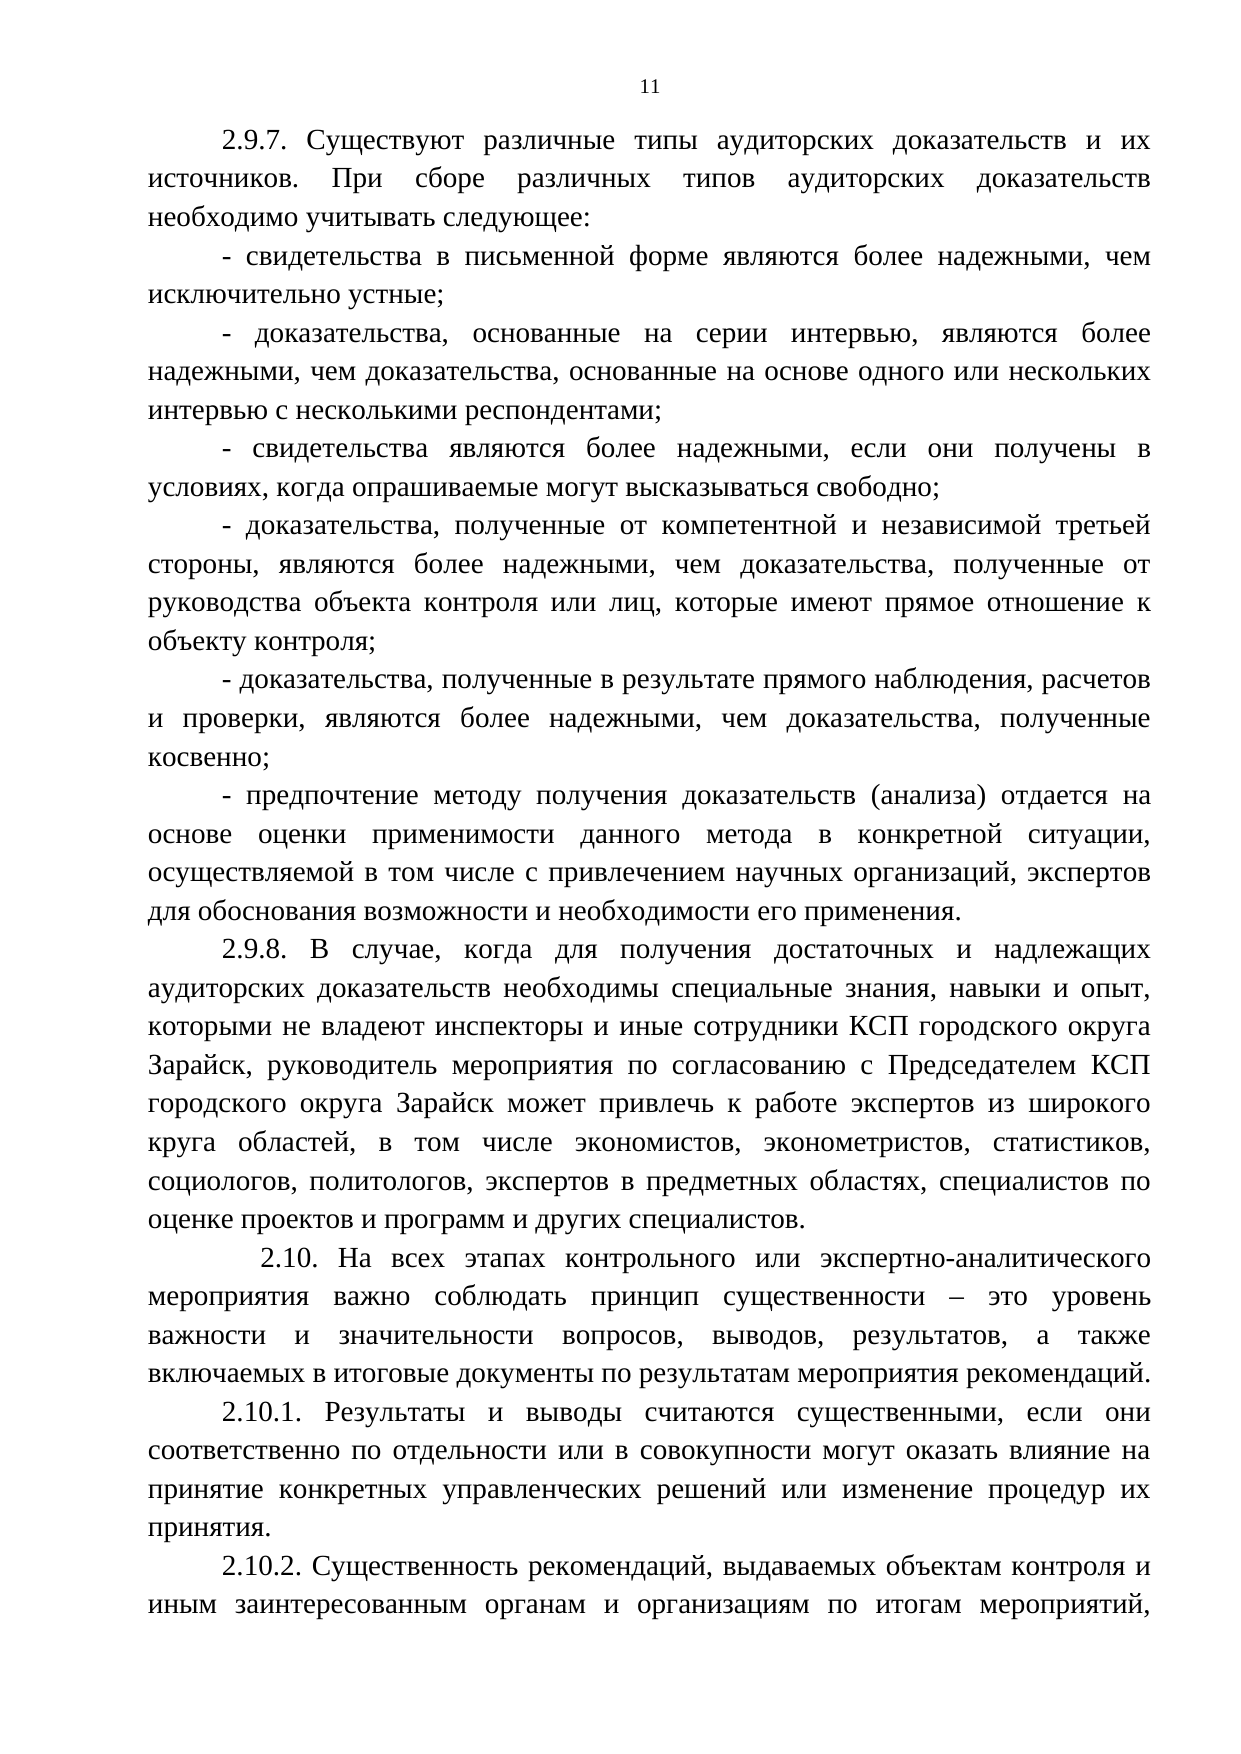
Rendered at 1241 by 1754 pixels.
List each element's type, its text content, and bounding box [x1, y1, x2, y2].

text - доказательства, полученные в результате прямого наблюдения, расчетов и проверки, являются более надежными, чем доказательства, полученные косвенно; [148, 662, 1152, 772]
text - свидетельства являются более надежными, если они получены в условиях, когда опрашиваемые могут высказываться свободно; [148, 430, 1152, 502]
text 2.9.8. В случае, когда для получения достаточных и надлежащих аудиторских доказательств необходимы специальные знания, навыки и опыт, которыми не владеют инспекторы и иные сотрудники КСП городского округа Зарайск, руководитель мероприятия по согласованию с Председателем КСП городского округа Зарайск может привлечь к работе экспертов из широкого круга областей, в том числе экономистов, эконометристов, статистиков, социологов, политологов, экспертов в предметных областях, специалистов по оценке проектов и программ и других специалистов. [148, 931, 1152, 1235]
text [148, 1548, 1152, 1620]
text - доказательства, основанные на серии интервью, являются более надежными, чем доказательства, основанные на основе одного или нескольких интервью с несколькими респондентами; [148, 315, 1152, 425]
text 2.9.7. Существуют различные типы аудиторских доказательств и их источников. При сборе различных типов аудиторских доказательств необходимо учитывать следующее: [148, 122, 1152, 233]
text - предпочтение методу получения доказательств (анализа) отдается на основе оценки применимости данного метода в конкретной ситуации, осуществляемой в том числе с привлечением научных организаций, экспертов для обоснования возможности и необходимости его применения. [148, 777, 1152, 926]
text - доказательства, полученные от компетентной и независимой третьей стороны, являются более надежными, чем доказательства, полученные от руководства объекта контроля или лиц, которые имеют прямое отношение к объекту контроля; [148, 507, 1152, 657]
text 2.10. На всех этапах контрольного или экспертно-аналитического мероприятия важно соблюдать принцип существенности – это уровень важности и значительности вопросов, выводов, результатов, а также включаемых в итоговые документы по результатам мероприятия рекомендаций. [148, 1240, 1152, 1389]
text - свидетельства в письменной форме являются более надежными, чем исключительно устные; [148, 238, 1152, 310]
text 2.10.1. Результаты и выводы считаются существенными, если они соответственно по отдельности или в совокупности могут оказать влияние на принятие конкретных управленческих решений или изменение процедур их принятия. [148, 1394, 1152, 1543]
